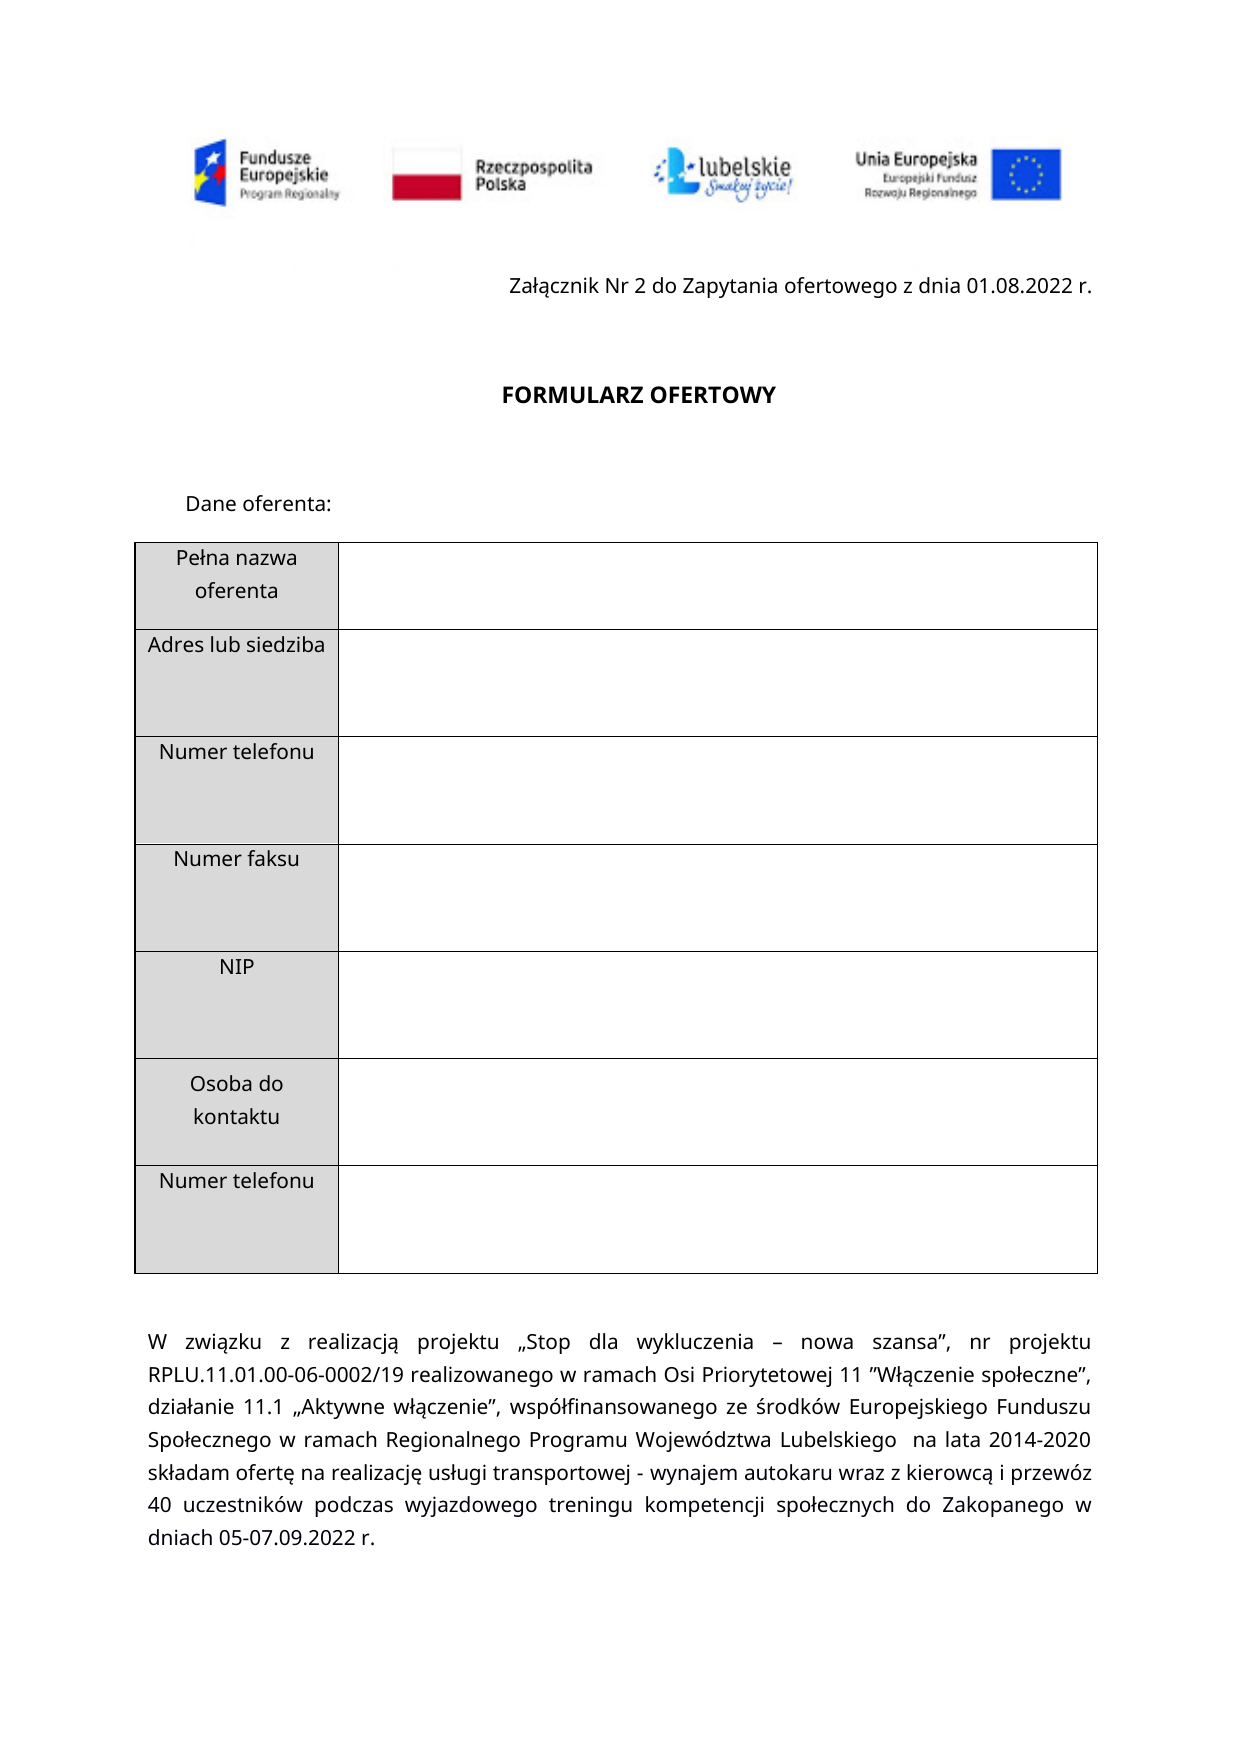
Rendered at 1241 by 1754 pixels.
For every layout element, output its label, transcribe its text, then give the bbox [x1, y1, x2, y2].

table_cell Adres lub siedziba [136, 630, 338, 736]
table_cell Osoba do kontaktu [136, 1059, 338, 1165]
table_cell Numer telefonu [136, 1166, 338, 1273]
table_cell [339, 1166, 1097, 1273]
table_cell [339, 845, 1097, 951]
table_cell Numer telefonu [136, 737, 338, 843]
picture [147, 73, 1093, 272]
table_cell [339, 737, 1097, 843]
table_cell [339, 1059, 1097, 1165]
table_header Pełna nazwa oferenta [136, 543, 338, 629]
text Załącznik Nr 2 do Zapytania ofertowego z dnia 01.08.2022 r. [148, 272, 1092, 300]
text Dane oferenta: [185, 489, 1092, 517]
table_cell [339, 952, 1097, 1058]
table_cell Numer faksu [136, 845, 338, 951]
table_cell [339, 630, 1097, 736]
text FORMULARZ OFERTOWY [185, 378, 1092, 410]
table_cell NIP [136, 952, 338, 1058]
text W związku z realizacją projektu „Stop dla wykluczenia – nowa szansa”, nr projektu RPLU.11.01.00-06-0002/19 realizowanego w ramach Osi Priorytetowej 11 ”Włączenie społeczne”, działanie 11.1 „Aktywne włączenie”, współfinansowanego ze środków Europejskiego Funduszu Społecznego w ramach Regionalnego Programu Województwa Lubelskiego na lata 2014-2020 składam ofertę na realizację usługi transportowej - wynajem autokaru wraz z kierowcą i przewóz 40 uczestników podczas wyjazdowego treningu kompetencji społecznych do Zakopanego w dniach 05-07.09.2022 r. [148, 1327, 1092, 1551]
table_header [339, 543, 1097, 629]
